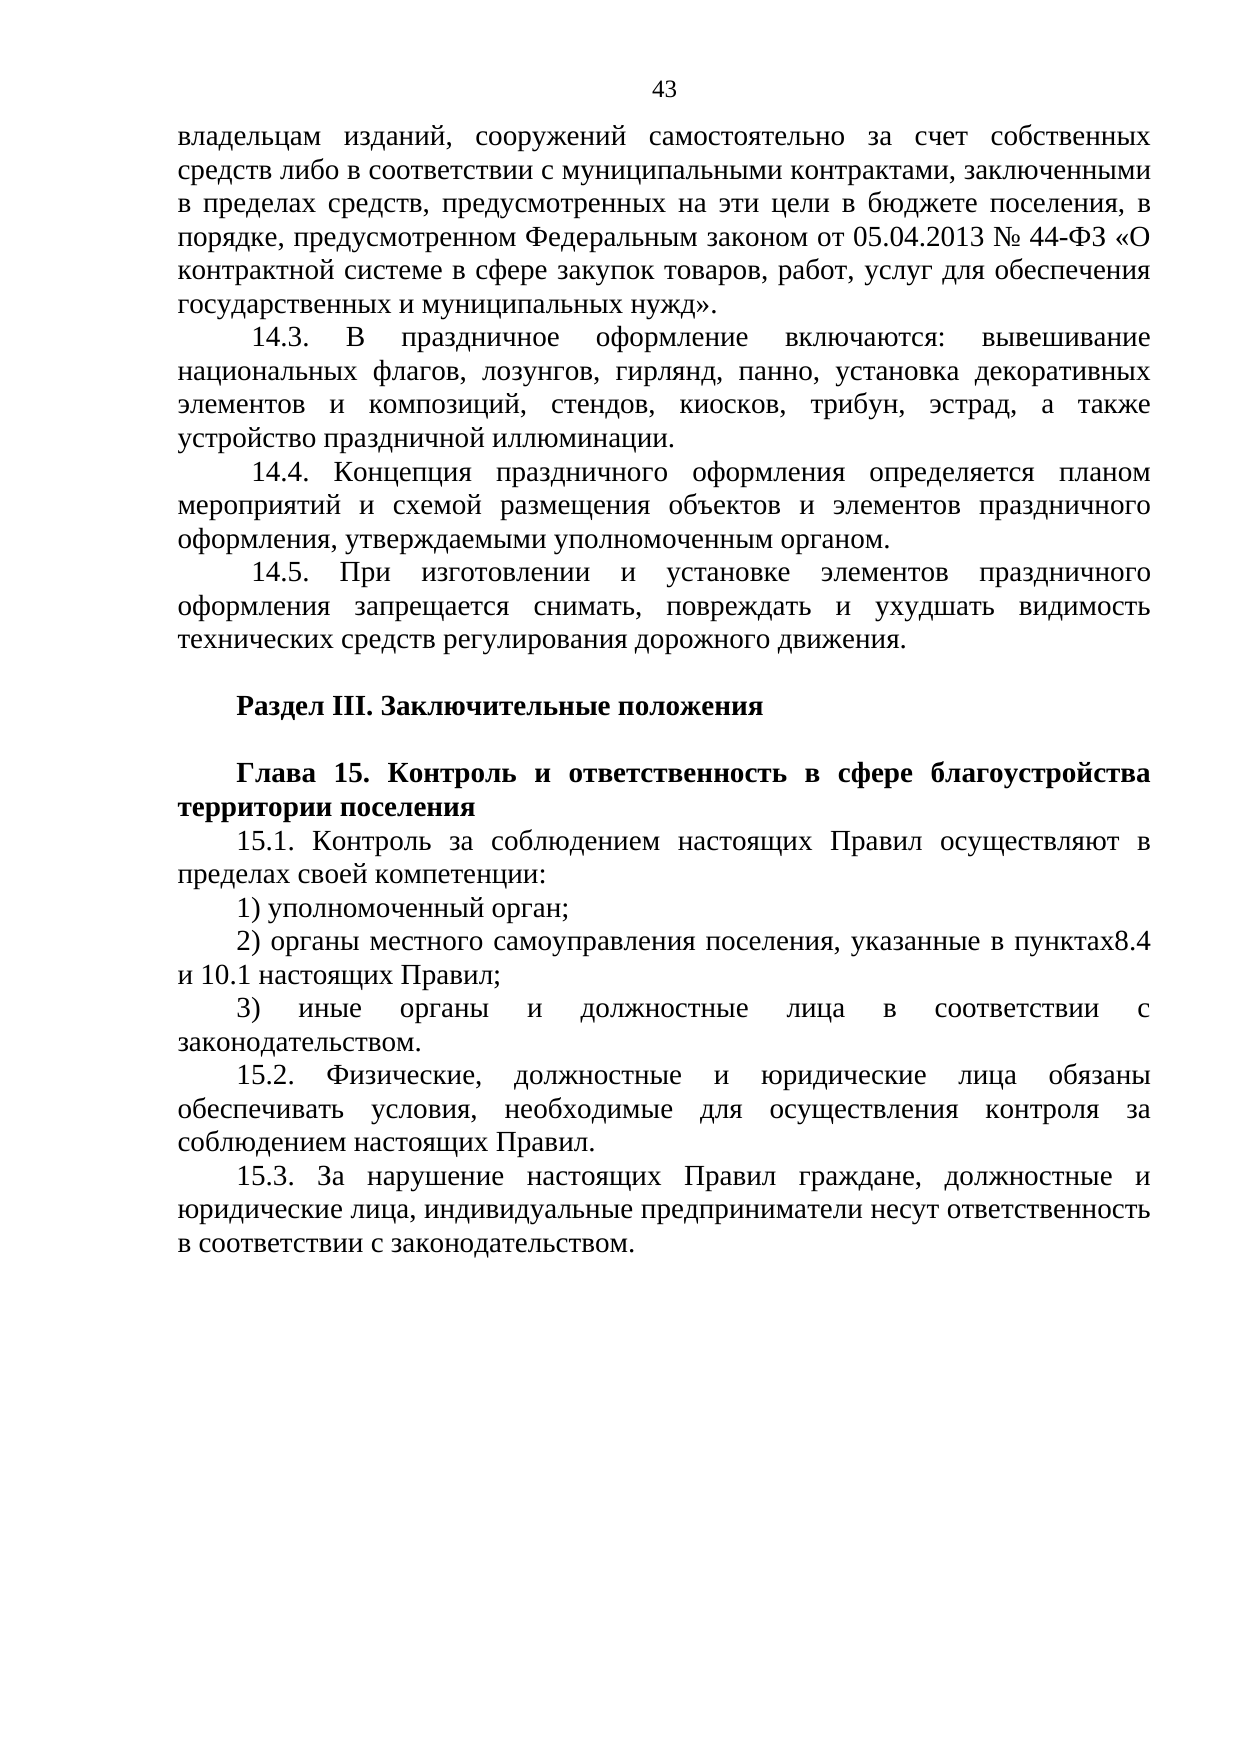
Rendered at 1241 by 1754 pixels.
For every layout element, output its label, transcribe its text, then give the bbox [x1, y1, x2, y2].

text 15.1. Контроль за соблюдением настоящих Правил осуществляют в пределах своей компетенции: [177, 823, 1152, 890]
text 14.4. Концепция праздничного оформления определяется планом мероприятий и схемой размещения объектов и элементов праздничного оформления, утверждаемыми уполномоченным органом. [177, 454, 1152, 554]
text 15.2. Физические, должностные и юридические лица обязаны обеспечивать условия, необходимые для осуществления контроля за соблюдением настоящих Правил. [177, 1057, 1152, 1158]
text 14.3. В праздничное оформление включаются: вывешивание национальных флагов, лозунгов, гирлянд, панно, установка декоративных элементов и композиций, стендов, киосков, трибун, эстрад, а также устройство праздничной иллюминации. [177, 319, 1152, 454]
text 2) органы местного самоуправления поселения, указанные в пунктах8.4 и 10.1 настоящих Правил; [177, 923, 1152, 990]
text 3) иные органы и должностные лица в соответствии с законодательством. [177, 990, 1152, 1057]
text Глава 15. Контроль и ответственность в сфере благоустройства территории поселения [177, 756, 1152, 823]
text Раздел III. Заключительные положения [177, 688, 1152, 722]
text 14.5. При изготовлении и установке элементов праздничного оформления запрещается снимать, повреждать и ухудшать видимость технических средств регулирования дорожного движения. [177, 554, 1152, 655]
text 15.3. За нарушение настоящих Правил граждане, должностные и юридические лица, индивидуальные предприниматели несут ответственность в соответствии с законодательством. [177, 1158, 1152, 1259]
text 1) уполномоченный орган; [177, 890, 1152, 923]
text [177, 118, 1152, 319]
